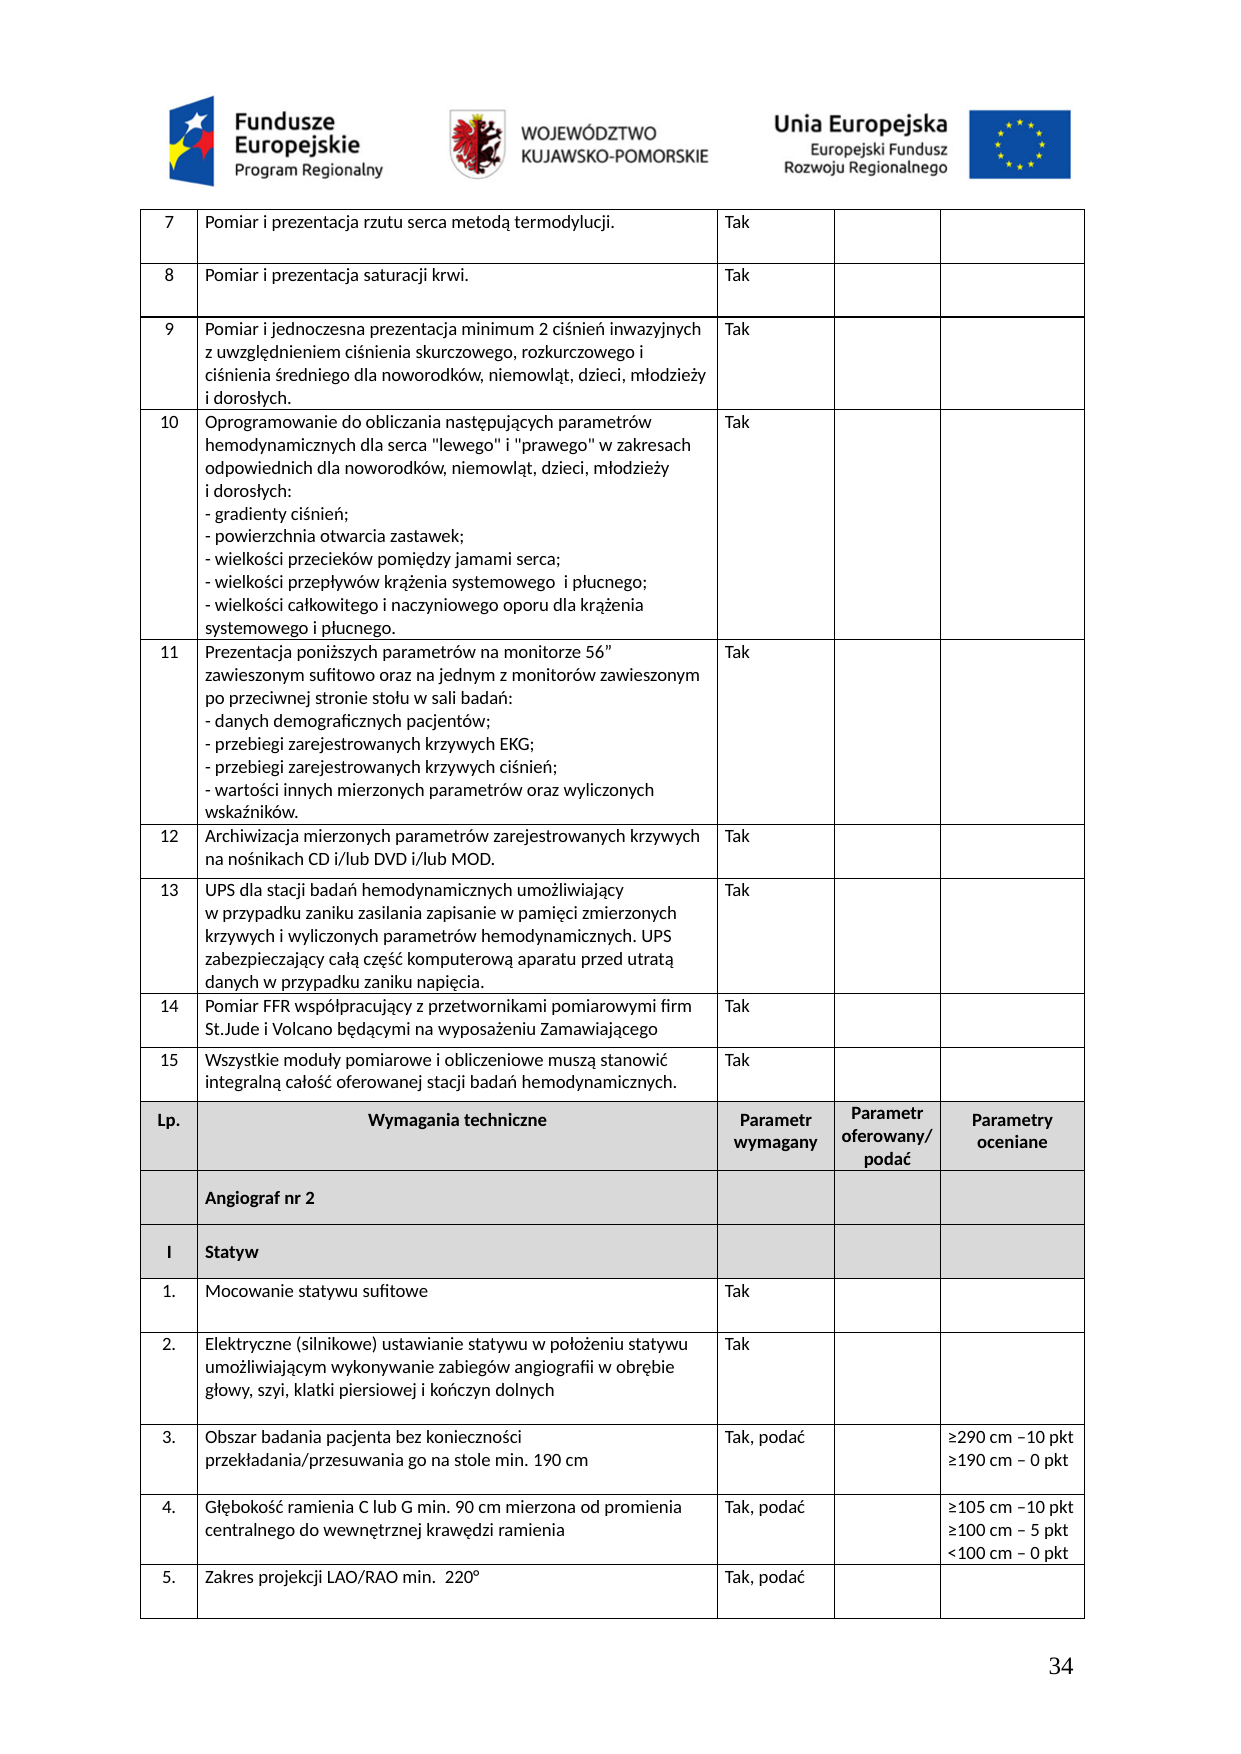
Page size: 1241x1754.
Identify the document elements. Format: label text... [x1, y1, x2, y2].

table_cell [941, 264, 1084, 316]
table_cell Archiwizacja mierzonych parametrów zarejestrowanych krzywych na nośnikach CD i/lub DVD i/lub MOD. [198, 825, 717, 877]
table_cell UPS dla stacji badań hemodynamicznych umożliwiający w przypadku zaniku zasilania zapisanie w pamięci zmierzonych krzywych i wyliczonych parametrów hemodynamicznych. UPS zabezpieczający całą część komputerową aparatu przed utratą danych w przypadku zaniku napięcia. [198, 879, 717, 993]
table_cell [835, 994, 940, 1047]
table_cell [941, 1279, 1084, 1332]
table_cell Tak [718, 264, 834, 316]
table_cell Tak [718, 210, 834, 263]
table_cell ≥105 cm –10 pkt ≥100 cm – 5 pkt ˂100 cm – 0 pkt [941, 1495, 1084, 1564]
table_cell 14 [141, 994, 197, 1047]
table_cell [835, 1495, 940, 1564]
table_cell Pomiar i jednoczesna prezentacja minimum 2 ciśnień inwazyjnych z uwzględnieniem ciśnienia skurczowego, rozkurczowego i ciśnienia średniego dla noworodków, niemowląt, dzieci, młodzieży i dorosłych. [198, 318, 717, 409]
table_cell [941, 1333, 1084, 1424]
table_cell Oprogramowanie do obliczania następujących parametrów hemodynamicznych dla serca "lewego" i "prawego" w zakresach odpowiednich dla noworodków, niemowląt, dzieci, młodzieży i dorosłych: - gradienty ciśnień; - powierzchnia otwarcia zastawek; - wielkości przecieków pomiędzy jamami serca; - wielkości przepływów krążenia systemowego i płucnego; - wielkości całkowitego i naczyniowego oporu dla krążenia systemowego i płucnego. [198, 410, 717, 639]
table_cell [941, 1565, 1084, 1618]
table_cell Tak [718, 879, 834, 993]
table_cell 4. [141, 1495, 197, 1564]
table_cell [141, 1171, 197, 1224]
table_cell Tak [718, 1333, 834, 1424]
table_cell [941, 1048, 1084, 1101]
table_cell I [141, 1225, 197, 1278]
table_cell Tak, podać [718, 1425, 834, 1494]
table_cell [835, 264, 940, 316]
table_cell 7 [141, 210, 197, 263]
table_cell [835, 1565, 940, 1618]
table_cell [835, 318, 940, 409]
table_cell Wymagania techniczne [198, 1102, 717, 1170]
table_cell [941, 825, 1084, 877]
table_cell Parametr oferowany/ podać [835, 1102, 940, 1170]
table_cell [941, 640, 1084, 824]
table_cell [835, 1425, 940, 1494]
table_cell Mocowanie statywu sufitowe [198, 1279, 717, 1332]
table_cell [835, 210, 940, 263]
table_cell Głębokość ramienia C lub G min. 90 cm mierzona od promienia centralnego do wewnętrznej krawędzi ramienia [198, 1495, 717, 1564]
table_cell Pomiar i prezentacja rzutu serca metodą termodylucji. [198, 210, 717, 263]
table_cell Tak [718, 410, 834, 639]
table_cell [941, 994, 1084, 1047]
table_cell [941, 318, 1084, 409]
table_cell [941, 879, 1084, 993]
picture [147, 73, 1093, 209]
table_cell Tak, podać [718, 1495, 834, 1564]
table_cell [835, 1333, 940, 1424]
table_cell [941, 210, 1084, 263]
table_cell 10 [141, 410, 197, 639]
table_cell ≥290 cm –10 pkt ≥190 cm – 0 pkt [941, 1425, 1084, 1494]
table_cell 12 [141, 825, 197, 877]
table_cell Lp. [141, 1102, 197, 1170]
table_cell Parametry oceniane [941, 1102, 1084, 1170]
table_cell 3. [141, 1425, 197, 1494]
table_cell Tak [718, 994, 834, 1047]
table_cell 2. [141, 1333, 197, 1424]
table_cell [835, 1225, 940, 1278]
table_cell [718, 1225, 834, 1278]
table_cell 13 [141, 879, 197, 993]
table_cell Angiograf nr 2 [198, 1171, 717, 1224]
table_cell 15 [141, 1048, 197, 1101]
table_cell Tak [718, 1048, 834, 1101]
table_cell Tak [718, 640, 834, 824]
table_cell [835, 1279, 940, 1332]
table_cell [941, 1171, 1084, 1224]
table_cell Zakres projekcji LAO/RAO min. 220° [198, 1565, 717, 1618]
table_cell [941, 1225, 1084, 1278]
table_cell Prezentacja poniższych parametrów na monitorze 56” zawieszonym sufitowo oraz na jednym z monitorów zawieszonym po przeciwnej stronie stołu w sali badań: - danych demograficznych pacjentów; - przebiegi zarejestrowanych krzywych EKG; - przebiegi zarejestrowanych krzywych ciśnień; - wartości innych mierzonych parametrów oraz wyliczonych wskaźników. [198, 640, 717, 824]
table_cell 1. [141, 1279, 197, 1332]
table_cell Tak, podać [718, 1565, 834, 1618]
table_cell Parametr wymagany [718, 1102, 834, 1170]
table_cell Wszystkie moduły pomiarowe i obliczeniowe muszą stanowić integralną całość oferowanej stacji badań hemodynamicznych. [198, 1048, 717, 1101]
table_cell [941, 410, 1084, 639]
table_cell Tak [718, 1279, 834, 1332]
table_cell [835, 410, 940, 639]
table_cell 8 [141, 264, 197, 316]
table_cell [835, 879, 940, 993]
table_cell 5. [141, 1565, 197, 1618]
table_cell Elektryczne (silnikowe) ustawianie statywu w położeniu statywu umożliwiającym wykonywanie zabiegów angiografii w obrębie głowy, szyi, klatki piersiowej i kończyn dolnych [198, 1333, 717, 1424]
table_cell 11 [141, 640, 197, 824]
table_cell [718, 1171, 834, 1224]
table_cell Pomiar i prezentacja saturacji krwi. [198, 264, 717, 316]
table_cell [835, 640, 940, 824]
table_cell Tak [718, 318, 834, 409]
table_cell [835, 1048, 940, 1101]
table_cell [835, 1171, 940, 1224]
table_cell Pomiar FFR współpracujący z przetwornikami pomiarowymi firm St.Jude i Volcano będącymi na wyposażeniu Zamawiającego [198, 994, 717, 1047]
table_cell 9 [141, 318, 197, 409]
table_cell Tak [718, 825, 834, 877]
table_cell Obszar badania pacjenta bez konieczności przekładania/przesuwania go na stole min. 190 cm [198, 1425, 717, 1494]
table_cell Statyw [198, 1225, 717, 1278]
table_cell [835, 825, 940, 877]
